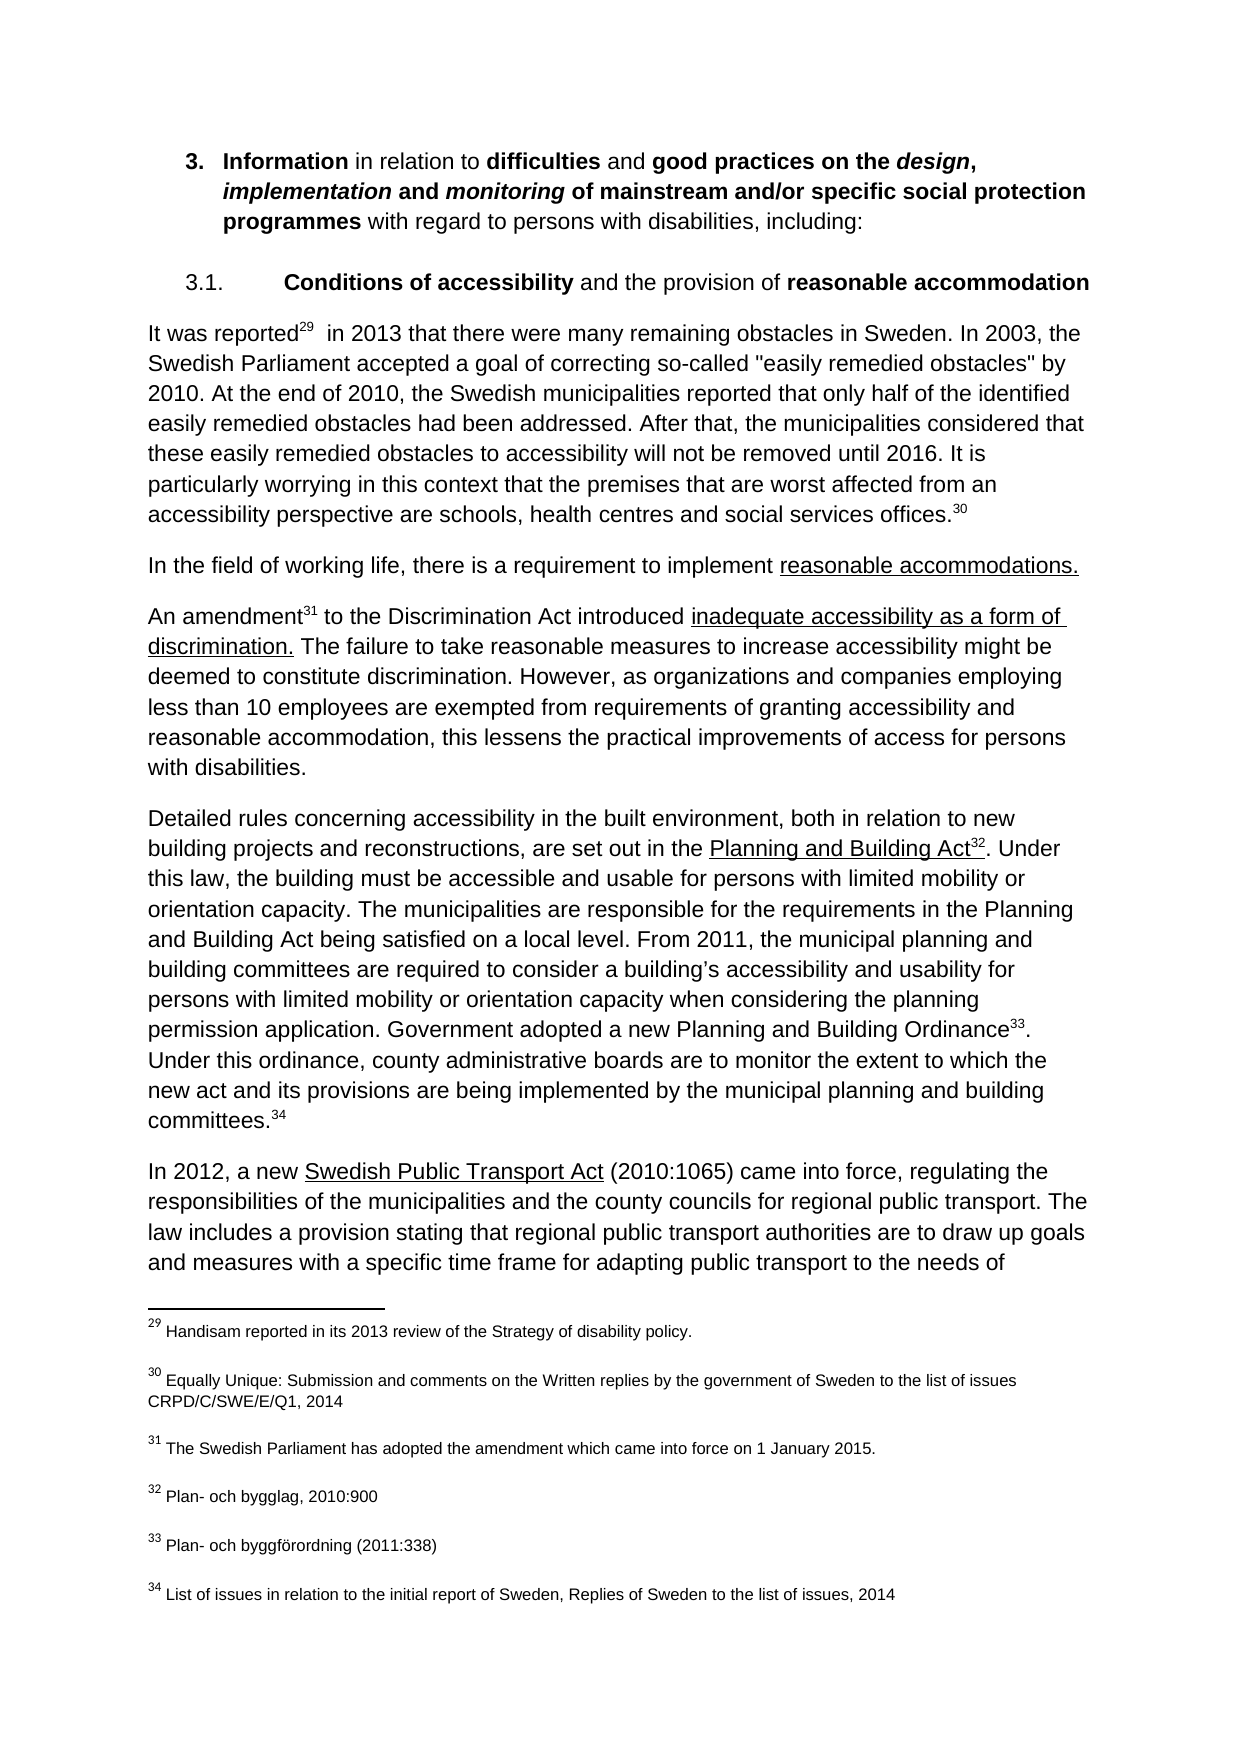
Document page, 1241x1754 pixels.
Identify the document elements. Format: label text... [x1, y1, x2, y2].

text Detailed rules concerning accessibility in the built environment, both in relation to new building projects and reconstructions, are set out in the Planning and Building Act. Under this law, the building must be accessible and usable for persons with limited mobility or orientation capacity. The municipalities are responsible for the requirements in the Planning and Building Act being satisfied on a local level. From 2011, the municipal planning and building committees are required to consider a building’s accessibility and usability for persons with limited mobility or orientation capacity when considering the planning permission application. Government adopted a new Planning and Building Ordinance. Under this ordinance, county administrative boards are to monitor the extent to which the new act and its provisions are being implemented by the municipal planning and building committees. [148, 805, 1093, 1133]
list Information in relation to difficulties and good practices on the design, implementation and monitoring of mainstream and/or specific social protection programmes with regard to persons with disabilities, including: [185, 148, 1093, 234]
text In the field of working life, there is a requirement to implement reasonable accommodations. [148, 552, 1093, 578]
text It was reported in 2013 that there were many remaining obstacles in Sweden. In 2003, the Swedish Parliament accepted a goal of correcting so-called "easily remedied obstacles" by 2010. At the end of 2010, the Swedish municipalities reported that only half of the identified easily remedied obstacles had been addressed. After that, the municipalities considered that these easily remedied obstacles to accessibility will not be removed until 2016. It is particularly worrying in this context that the premises that are worst affected from an accessibility perspective are schools, health centres and social services offices. [148, 319, 1093, 527]
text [148, 1158, 1093, 1275]
text An amendment to the Discrimination Act introduced inadequate accessibility as a form of discrimination. The failure to take reasonable measures to increase accessibility might be deemed to constitute discrimination. However, as organizations and companies employing less than 10 employees are exempted from requirements of granting accessibility and reasonable accommodation, this lessens the practical improvements of access for persons with disabilities. [148, 603, 1093, 780]
list Conditions of accessibility and the provision of reasonable accommodation [185, 268, 1093, 295]
